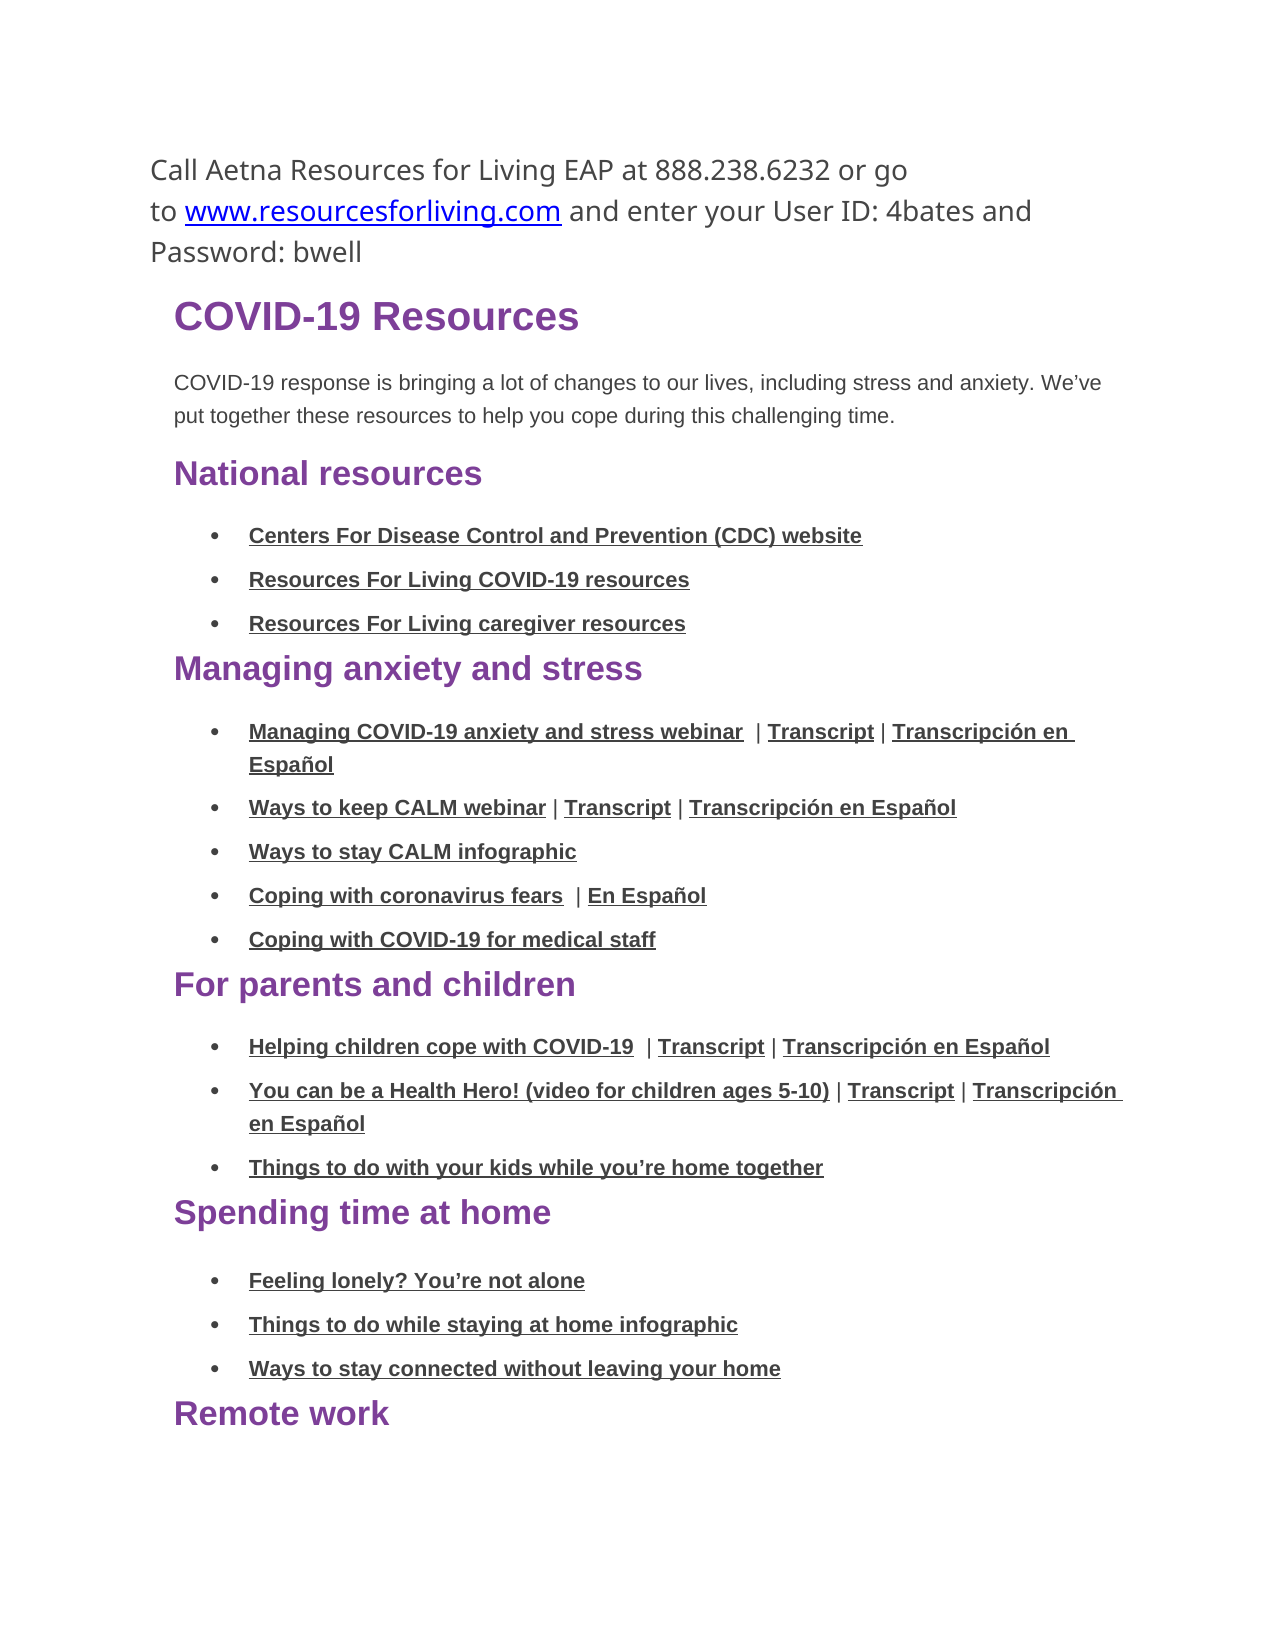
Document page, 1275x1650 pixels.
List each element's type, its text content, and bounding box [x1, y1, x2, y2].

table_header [150, 291, 1125, 1456]
text Call Aetna Resources for Living EAP at 888.238.6232 or go to www.resourcesforliving.com and enter your User ID: 4bates and Password: bwell [150, 150, 1125, 271]
